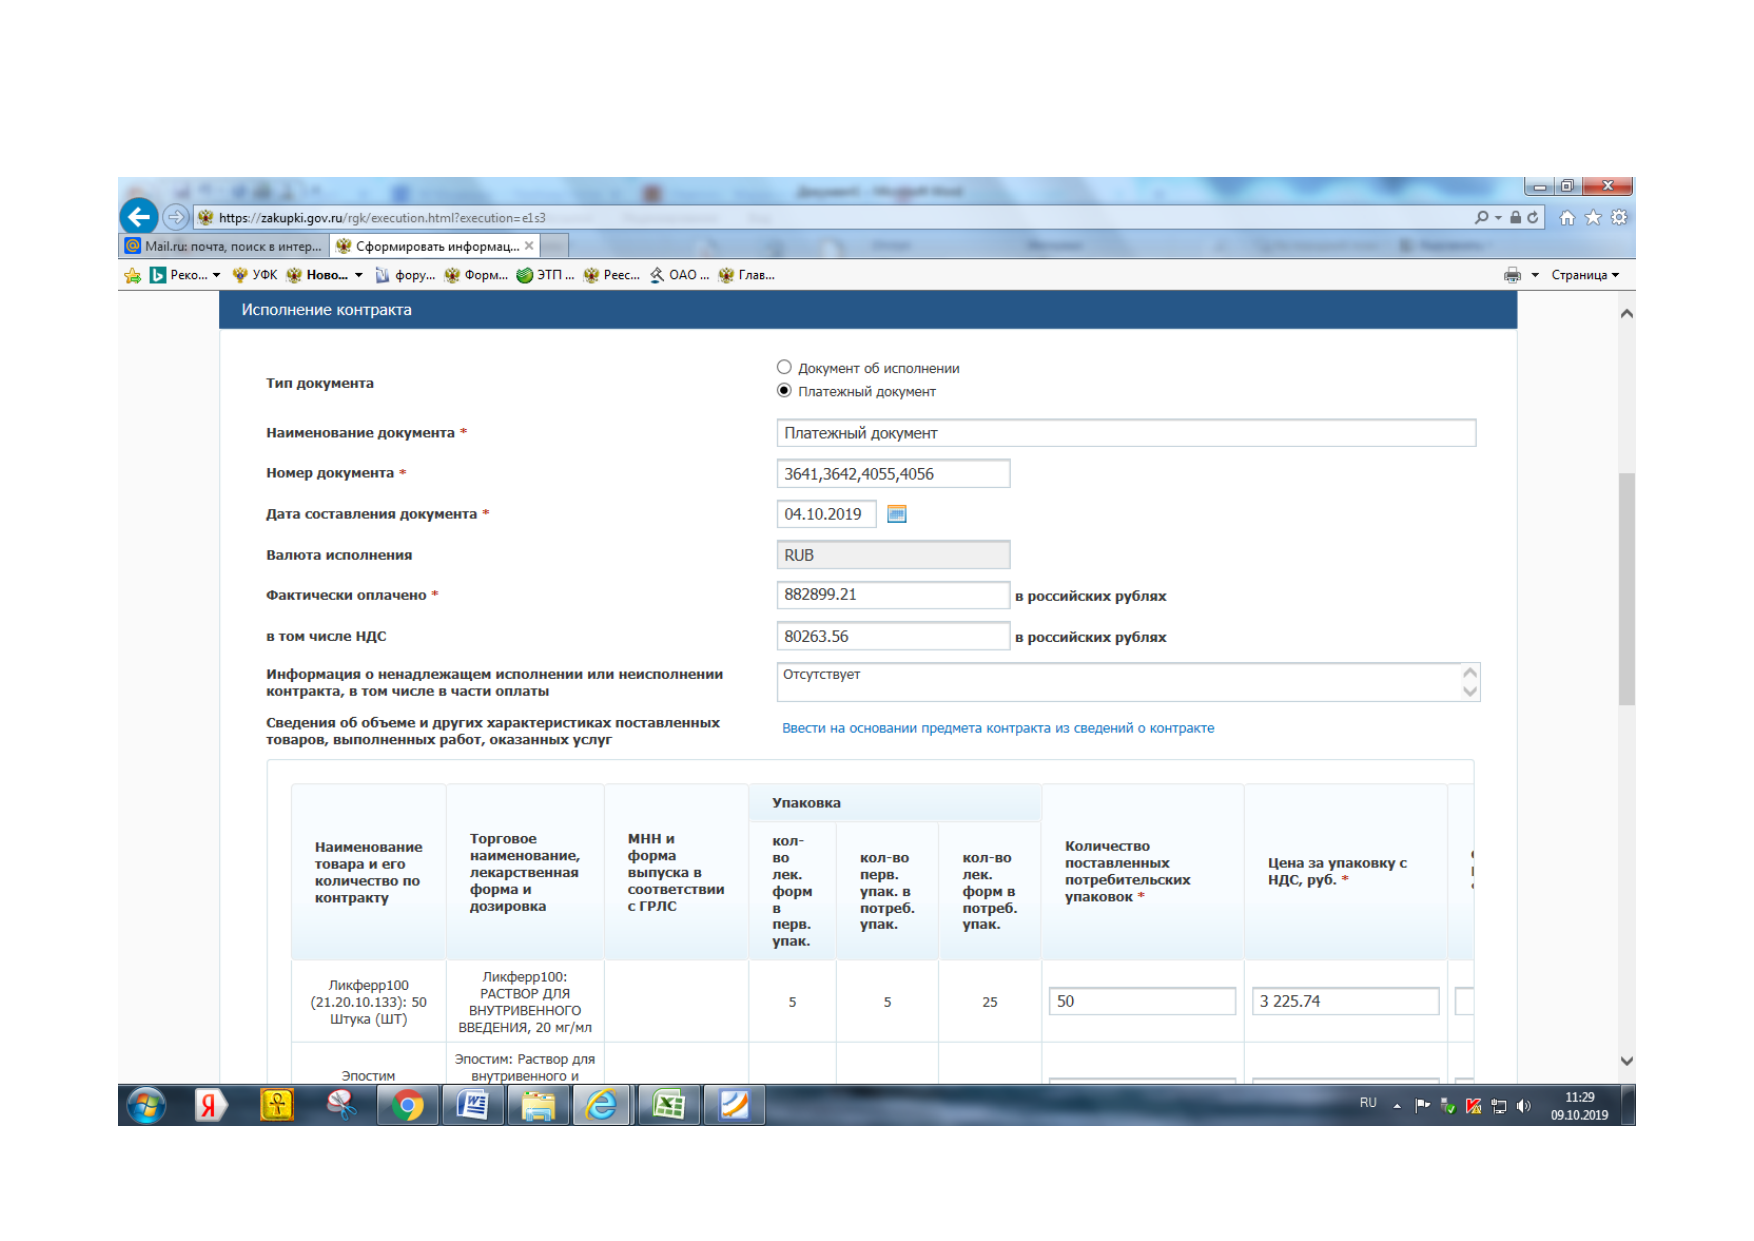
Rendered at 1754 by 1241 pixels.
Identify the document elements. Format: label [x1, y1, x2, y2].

picture [118, 177, 1636, 1126]
